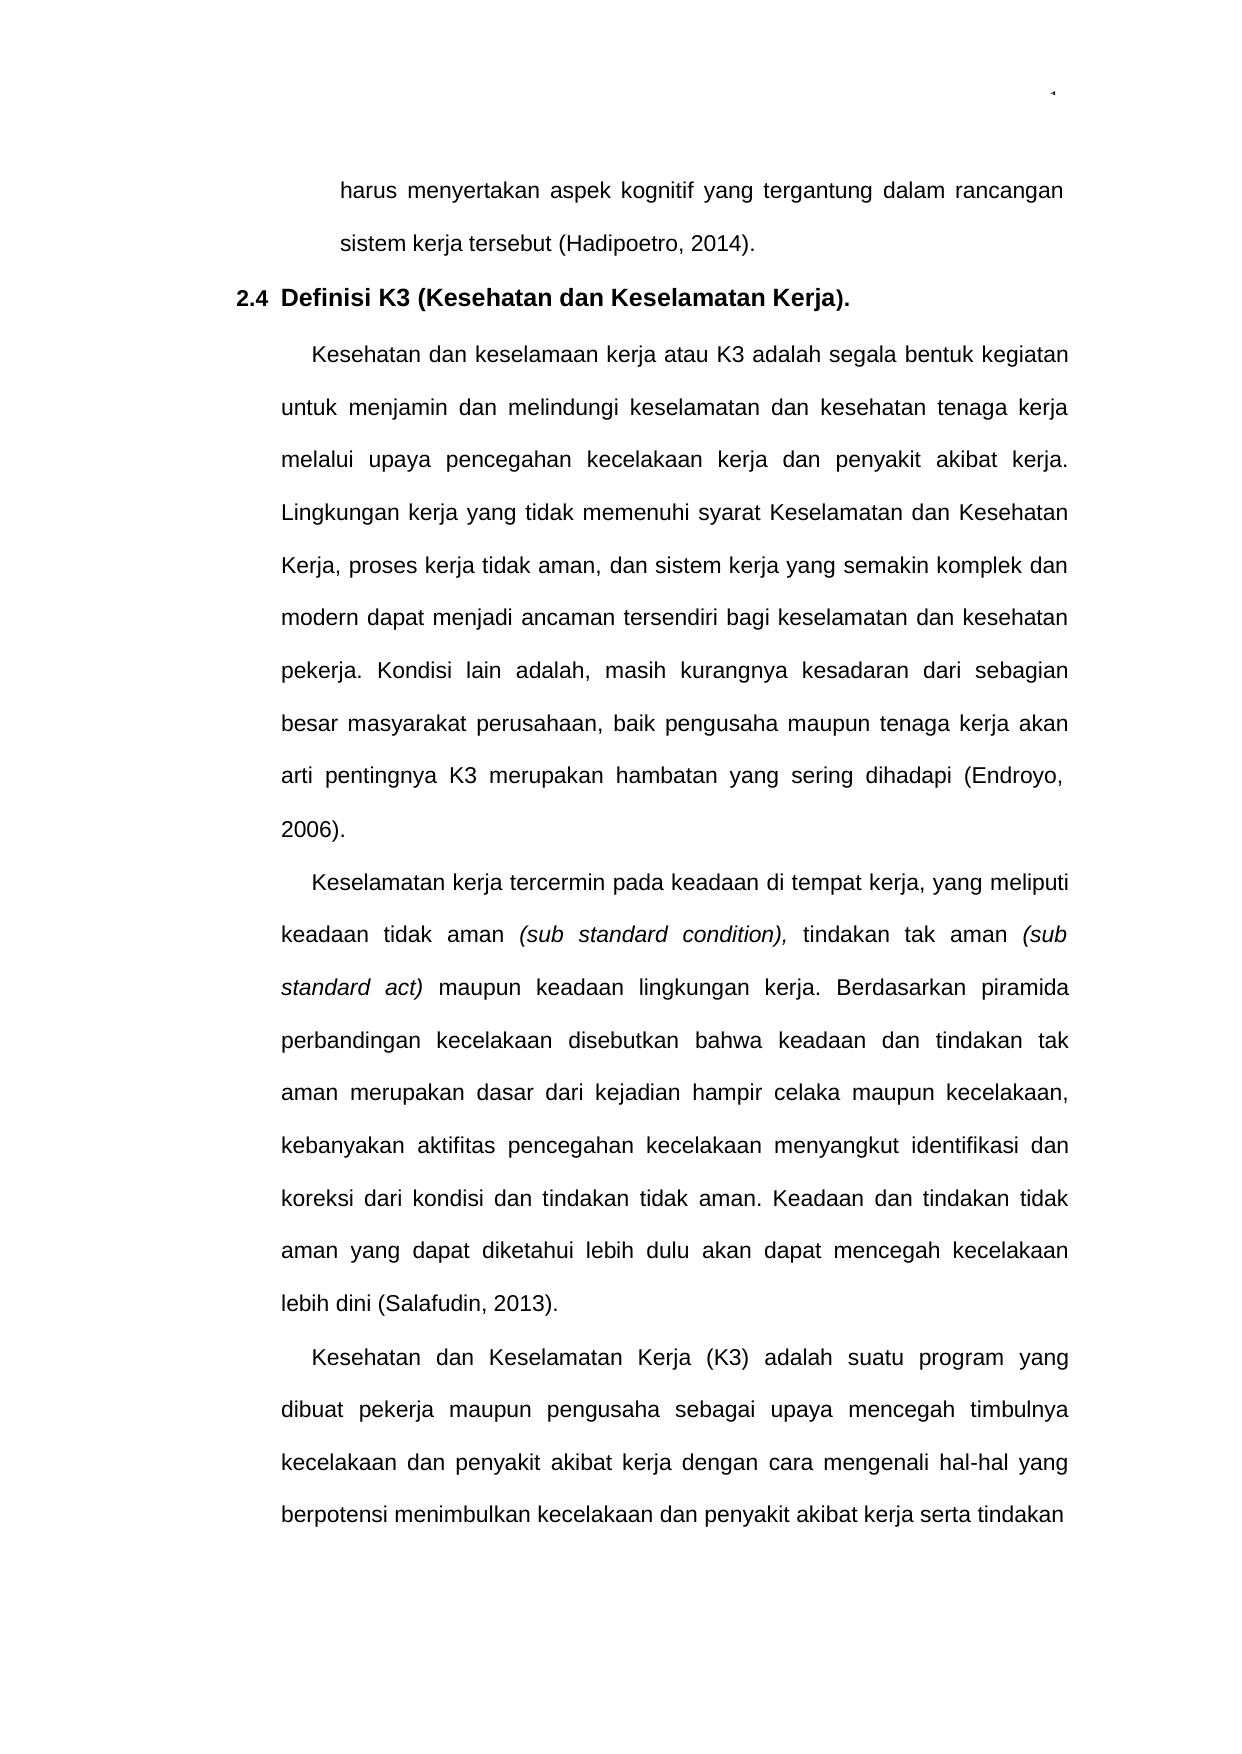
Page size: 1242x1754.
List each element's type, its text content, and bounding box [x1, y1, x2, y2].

text Kesehatan dan keselamaan kerja atau K3 adalah segala bentuk kegiatan untuk menjamin dan melindungi keselamatan dan kesehatan tenaga kerja melalui upaya pencegahan kecelakaan kerja dan penyakit akibat kerja. Lingkungan kerja yang tidak memenuhi syarat Keselamatan dan Kesehatan Kerja, proses kerja tidak aman, dan sistem kerja yang semakin komplek dan modern dapat menjadi ancaman tersendiri bagi keselamatan dan kesehatan pekerja. Kondisi lain adalah, masih kurangnya kesadaran dari sebagian besar masyarakat perusahaan, baik pengusaha maupun tenaga kerja akan arti pentingnya K3 merupakan hambatan yang sering dihadapi (Endroyo, [281, 341, 1068, 789]
text harus menyertakan aspek kognitif yang tergantung dalam rancangan sistem kerja tersebut (Hadipoetro, 2014). [340, 177, 1068, 256]
text Kesehatan dan Keselamatan Kerja (K3) adalah suatu program yang dibuat pekerja maupun pengusaha sebagai upaya mencegah timbulnya kecelakaan dan penyakit akibat kerja dengan cara mengenali hal-hal yang berpotensi menimbulkan kecelakaan dan penyakit akibat kerja serta tindakan [281, 1344, 1069, 1527]
text 2.4 Definisi K3 (Kesehatan dan Keselamatan Kerja). [236, 283, 1077, 312]
text 2006). [281, 816, 1077, 842]
text Keselamatan kerja tercermin pada keadaan di tempat kerja, yang meliputi keadaan tidak aman (sub standard condition), tindakan tak aman (sub standard act) maupun keadaan lingkungan kerja. Berdasarkan piramida perbandingan kecelakaan disebutkan bahwa keadaan dan tindakan tak aman merupakan dasar dari kejadian hampir celaka maupun kecelakaan, kebanyakan aktifitas pencegahan kecelakaan menyangkut identifikasi dan koreksi dari kondisi dan tindakan tidak aman. Keadaan dan tindakan tidak aman yang dapat diketahui lebih dulu akan dapat mencegah kecelakaan lebih dini (Salafudin, 2013). [281, 868, 1069, 1317]
